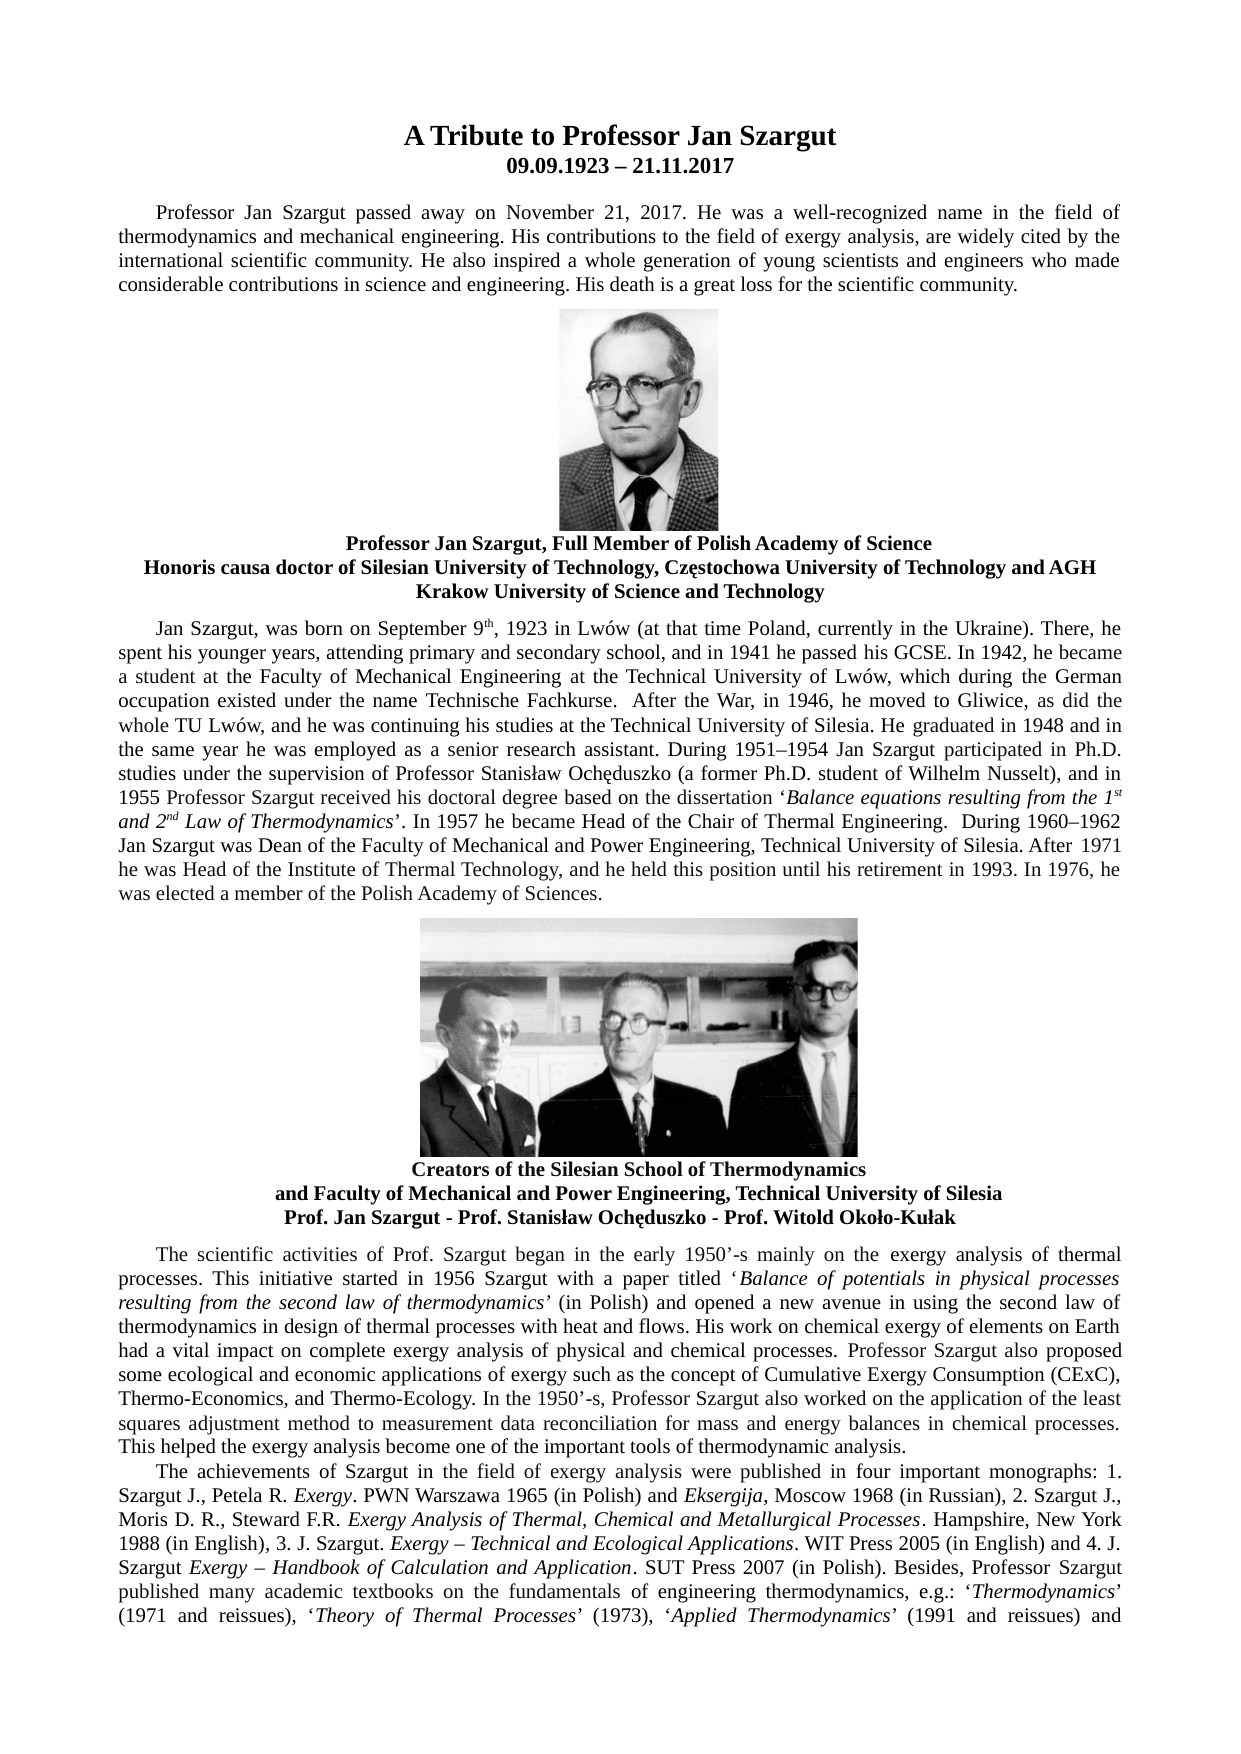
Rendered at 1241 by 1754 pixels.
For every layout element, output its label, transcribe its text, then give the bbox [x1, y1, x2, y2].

title A Tribute to Professor Jan Szargut [118, 118, 1122, 152]
text Professor Jan Szargut passed away on November 21, 2017. He was a well-recognized name in the field of thermodynamics and mechanical engineering. His contributions to the field of exergy analysis, are widely cited by the international scientific community. He also inspired a whole generation of young scientists and engineers who made considerable contributions in science and engineering. His death is a great loss for the scientific community. [118, 199, 1122, 296]
text Creators of the Silesian School of Thermodynamics [118, 1157, 1122, 1181]
picture [420, 918, 858, 1157]
title 09.09.1923 – 21.11.2017 [118, 152, 1122, 178]
text Professor Jan Szargut, Full Member of Polish Academy of Science Honoris causa doctor of Silesian University of Technology, Częstochowa University of Technology and AGH Krakow University of Science and Technology [118, 531, 1122, 603]
text Jan Szargut, was born on September 9th, 1923 in Lwów (at that time Poland, currently in the Ukraine). There, he spent his younger years, attending primary and secondary school, and in 1941 he passed his GCSE. In 1942, he became a student at the Faculty of Mechanical Engineering at the Technical University of Lwów, which during the German occupation existed under the name Technische Fachkurse. After the War, in 1946, he moved to Gliwice, as did the whole TU Lwów, and he was continuing his studies at the Technical University of Silesia. He graduated in 1948 and in the same year he was employed as a senior research assistant. During 1951–1954 Jan Szargut participated in Ph.D. studies under the supervision of Professor Stanisław Ochęduszko (a former Ph.D. student of Wilhelm Nusselt), and in 1955 Professor Szargut received his doctoral degree based on the dissertation ‘Balance equations resulting from the 1st and 2nd Law of Thermodynamics’. In 1957 he became Head of the Chair of Thermal Engineering. During 1960–1962 Jan Szargut was Dean of the Faculty of Mechanical and Power Engineering, Technical University of Silesia. After 1971 he was Head of the Institute of Thermal Technology, and he held this position until his retirement in 1993. In 1976, he was elected a member of the Polish Academy of Sciences. [118, 616, 1122, 905]
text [118, 1458, 1122, 1627]
picture [559, 309, 719, 531]
text and Faculty of Mechanical and Power Engineering, Technical University of Silesia Prof. Jan Szargut - Prof. Stanisław Ochęduszko - Prof. Witold Około-Kułak [118, 1181, 1122, 1229]
text The scientific activities of Prof. Szargut began in the early 1950’-s mainly on the exergy analysis of thermal processes. This initiative started in 1956 Szargut with a paper titled ‘Balance of potentials in physical processes resulting from the second law of thermodynamics’ (in Polish) and opened a new avenue in using the second law of thermodynamics in design of thermal processes with heat and flows. His work on chemical exergy of elements on Earth had a vital impact on complete exergy analysis of physical and chemical processes. Professor Szargut also proposed some ecological and economic applications of exergy such as the concept of Cumulative Exergy Consumption (CExC), Thermo-Economics, and Thermo-Ecology. In the 1950’-s, Professor Szargut also worked on the application of the least squares adjustment method to measurement data reconciliation for mass and energy balances in chemical processes. This helped the exergy analysis become one of the important tools of thermodynamic analysis. [118, 1242, 1122, 1458]
